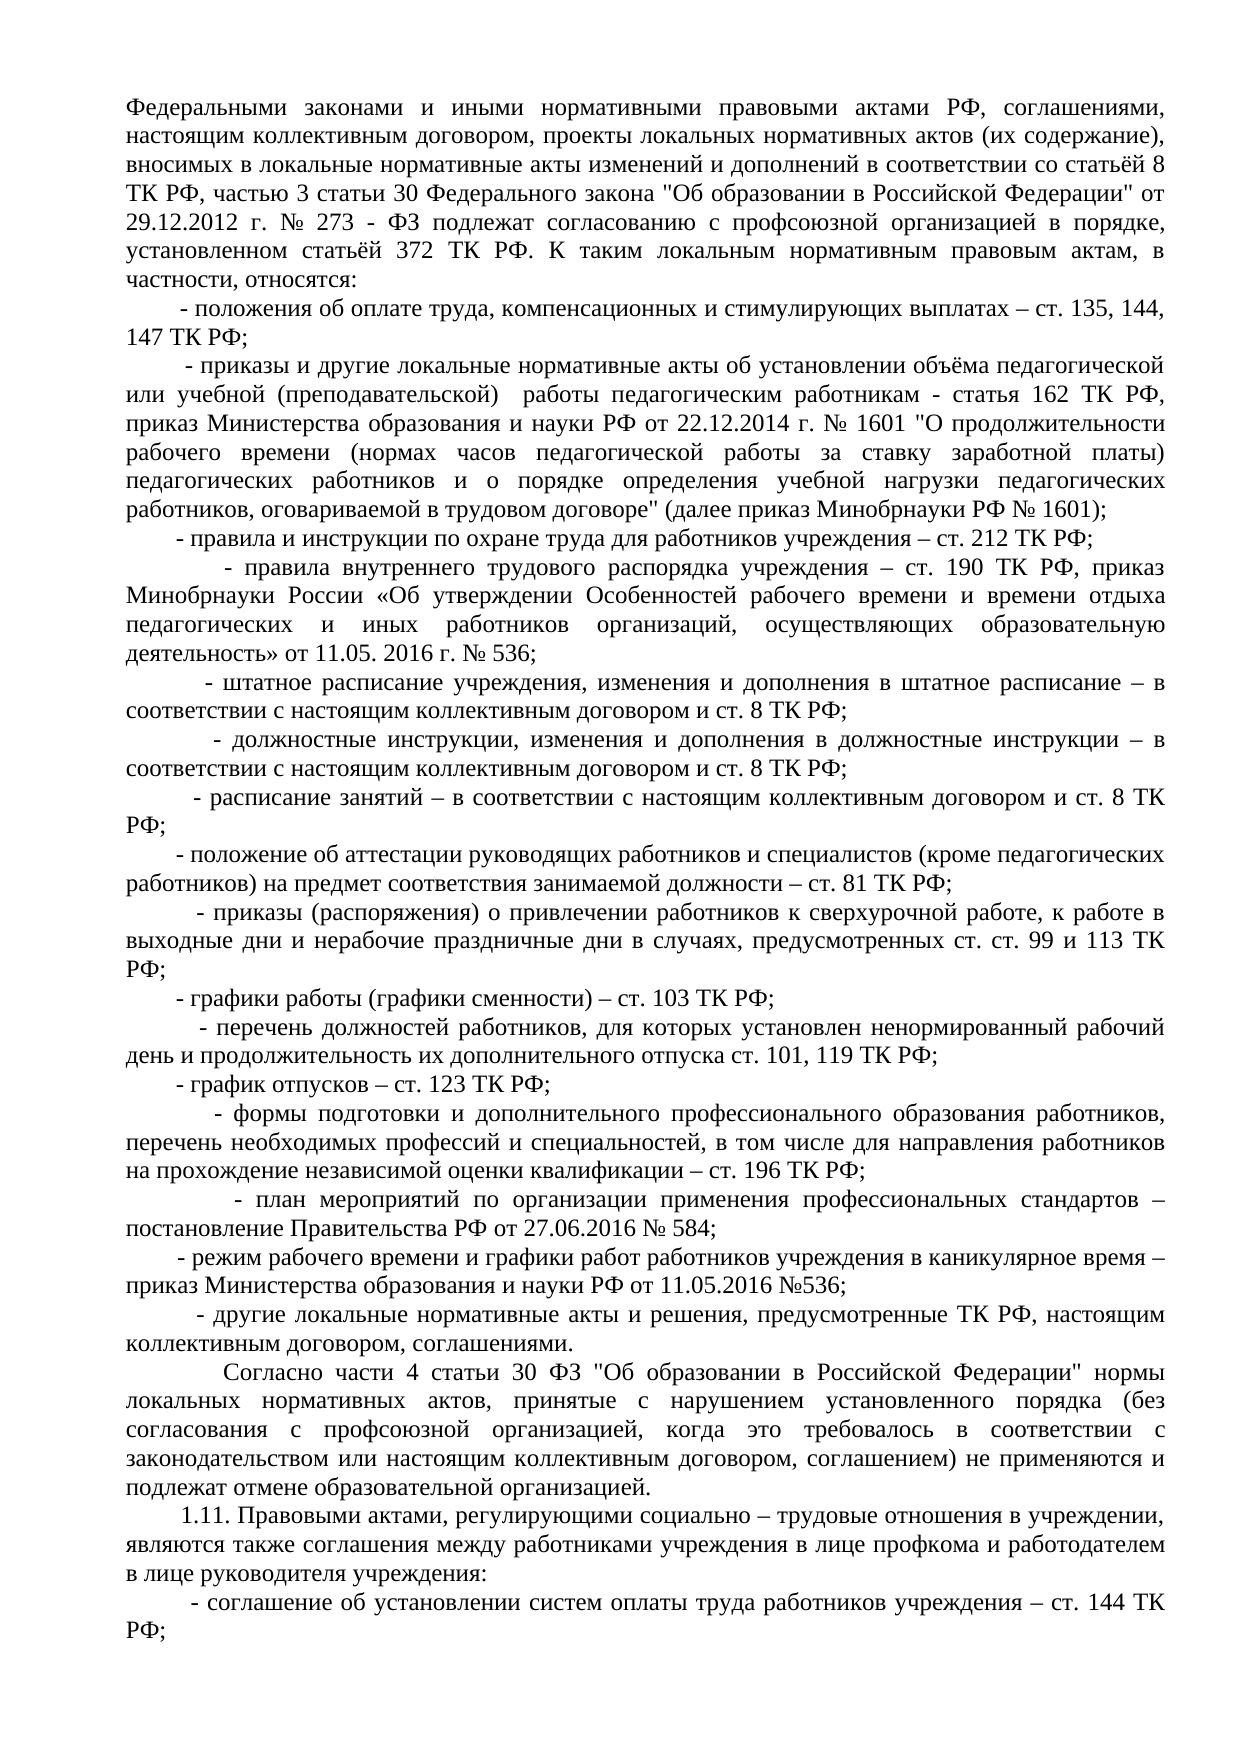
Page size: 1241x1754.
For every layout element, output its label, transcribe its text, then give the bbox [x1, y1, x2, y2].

text - положение об аттестации руководящих работников и специалистов (кроме педагогических работников) на предмет соответствия занимаемой должности – ст. 81 ТК РФ; [126, 839, 1166, 897]
text - штатное расписание учреждения, изменения и дополнения в штатное расписание – в соответствии с настоящим коллективным договором и ст. 8 ТК РФ; [126, 667, 1166, 724]
text - соглашение об установлении систем оплаты труда работников учреждения – ст. 144 ТК РФ; [126, 1587, 1166, 1644]
text - приказы и другие локальные нормативные акты об установлении объёма педагогической или учебной (преподавательской) работы педагогическим работникам - статья 162 ТК РФ, приказ Министерства образования и науки РФ от 22.12.2014 г. № 1601 "О продолжительности рабочего времени (нормах часов педагогической работы за ставку заработной платы) педагогических работников и о порядке определения учебной нагрузки педагогических работников, оговариваемой в трудовом договоре" (далее приказ Минобрнауки РФ № 1601); [126, 350, 1166, 523]
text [126, 92, 1166, 293]
text - должностные инструкции, изменения и дополнения в должностные инструкции – в соответствии с настоящим коллективным договором и ст. 8 ТК РФ; [126, 724, 1166, 782]
text - правила внутреннего трудового распорядка учреждения – ст. 190 ТК РФ, приказ Минобрнауки России «Об утверждении Особенностей рабочего времени и времени отдыха педагогических и иных работников организаций, осуществляющих образовательную деятельность» от 11.05. 2016 г. № 536; [126, 552, 1166, 667]
text - правила и инструкции по охране труда для работников учреждения – ст. 212 ТК РФ; [126, 523, 1166, 552]
text - график отпусков – ст. 123 ТК РФ; [126, 1069, 1166, 1098]
text - режим рабочего времени и графики работ работников учреждения в каникулярное время – приказ Министерства образования и науки РФ от 11.05.2016 №536; [126, 1242, 1166, 1299]
text - графики работы (графики сменности) – ст. 103 ТК РФ; [126, 983, 1166, 1012]
text - расписание занятий – в соответствии с настоящим коллективным договором и ст. 8 ТК РФ; [126, 782, 1166, 839]
text Согласно части 4 статьи 30 ФЗ "Об образовании в Российской Федерации" нормы локальных нормативных актов, принятые с нарушением установленного порядка (без согласования с профсоюзной организацией, когда это требовалось в соответствии с законодательством или настоящим коллективным договором, соглашением) не применяются и подлежат отмене образовательной организацией. [126, 1357, 1166, 1500]
text 1.11. Правовыми актами, регулирующими социально – трудовые отношения в учреждении, являются также соглашения между работниками учреждения в лице профкома и работодателем в лице руководителя учреждения: [126, 1500, 1166, 1587]
text - план мероприятий по организации применения профессиональных стандартов – постановление Правительства РФ от 27.06.2016 № 584; [126, 1184, 1166, 1242]
text - приказы (распоряжения) о привлечении работников к сверхурочной работе, к работе в выходные дни и нерабочие праздничные дни в случаях, предусмотренных ст. ст. 99 и 113 ТК РФ; [126, 897, 1166, 983]
text - положения об оплате труда, компенсационных и стимулирующих выплатах – ст. 135, 144, 147 ТК РФ; [126, 293, 1166, 350]
text - перечень должностей работников, для которых установлен ненормированный рабочий день и продолжительность их дополнительного отпуска ст. 101, 119 ТК РФ; [126, 1012, 1166, 1069]
text - формы подготовки и дополнительного профессионального образования работников, перечень необходимых профессий и специальностей, в том числе для направления работников на прохождение независимой оценки квалификации – ст. 196 ТК РФ; [126, 1098, 1166, 1184]
text - другие локальные нормативные акты и решения, предусмотренные ТК РФ, настоящим коллективным договором, соглашениями. [126, 1299, 1166, 1357]
